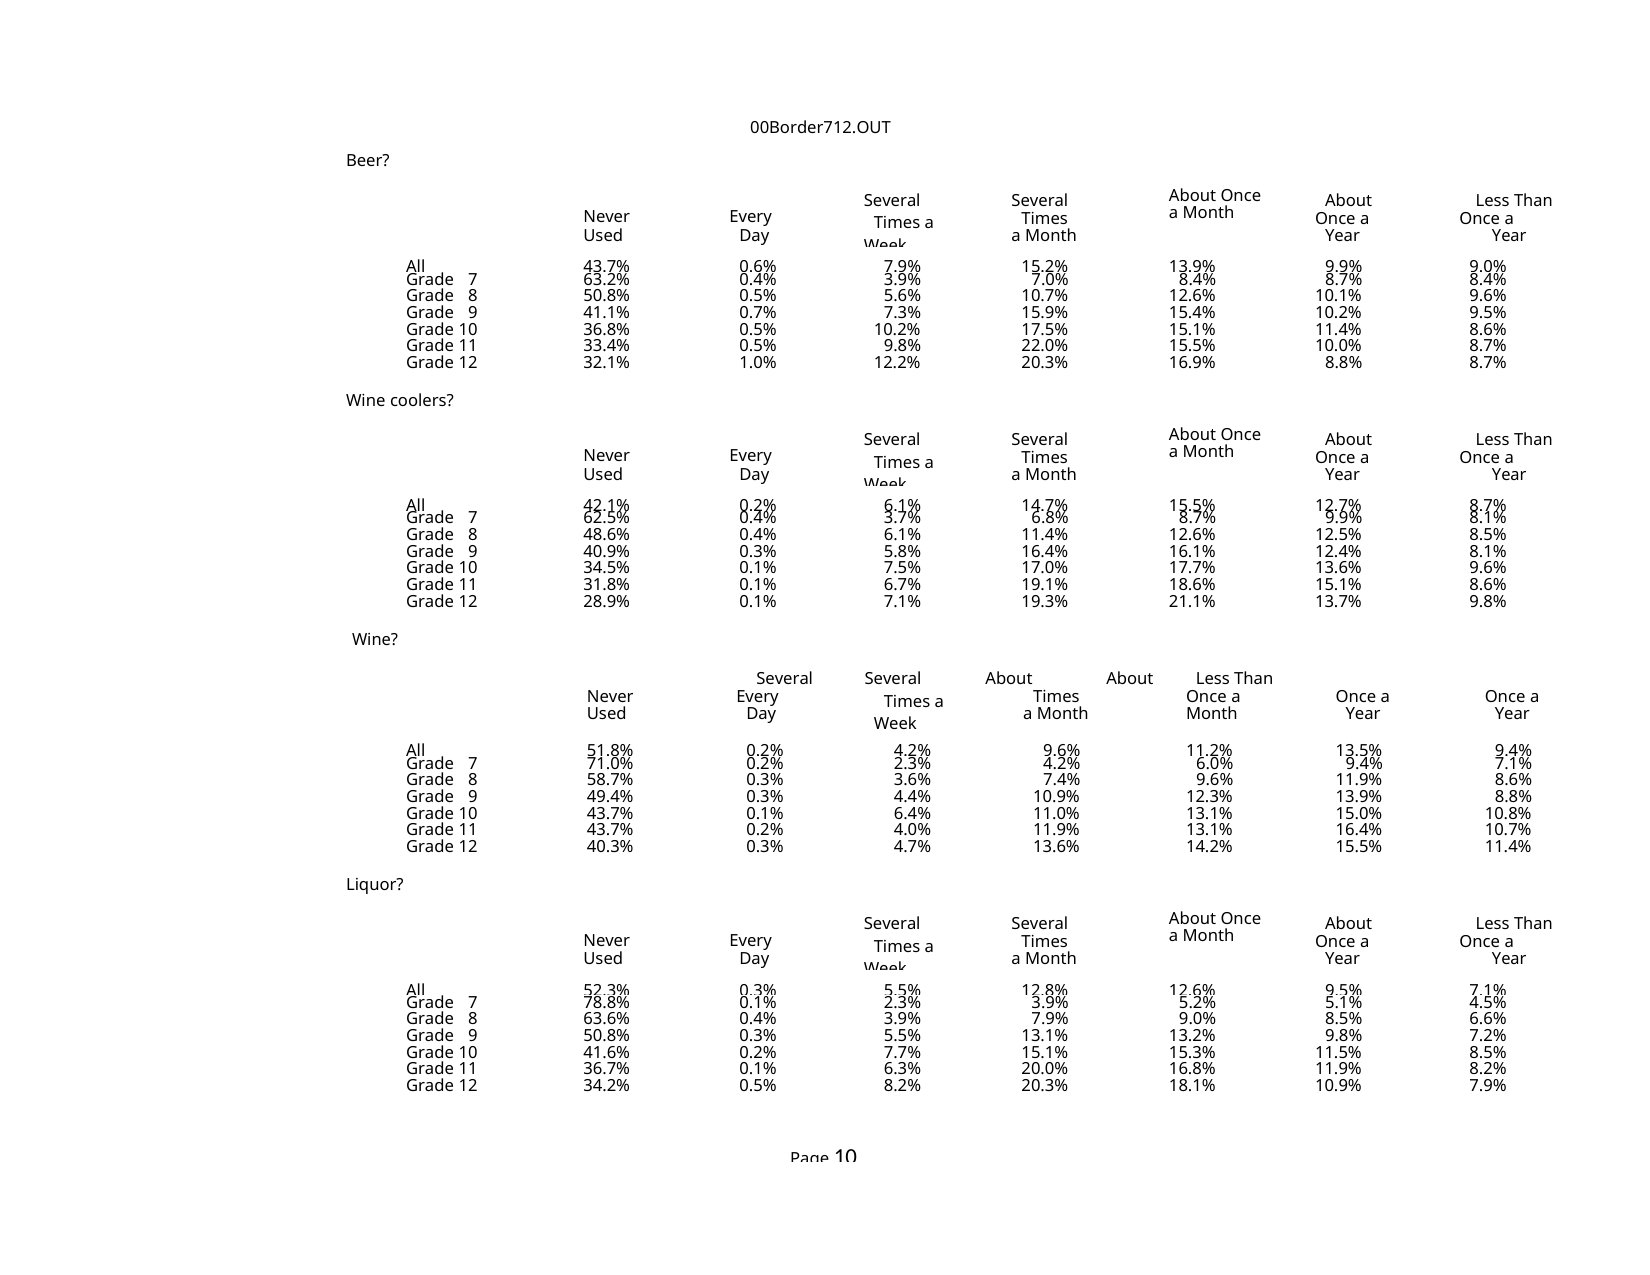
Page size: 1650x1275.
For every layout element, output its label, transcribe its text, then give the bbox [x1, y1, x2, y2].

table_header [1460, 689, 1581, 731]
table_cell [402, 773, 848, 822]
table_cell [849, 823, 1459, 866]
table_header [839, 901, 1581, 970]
text Wine? [235, 627, 398, 650]
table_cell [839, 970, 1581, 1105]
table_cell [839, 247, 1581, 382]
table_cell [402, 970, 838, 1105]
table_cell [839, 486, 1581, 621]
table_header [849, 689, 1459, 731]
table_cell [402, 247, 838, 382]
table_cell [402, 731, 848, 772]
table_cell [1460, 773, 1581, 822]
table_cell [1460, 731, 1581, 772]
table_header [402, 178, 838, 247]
text Several Several About About Less Than [756, 667, 1417, 689]
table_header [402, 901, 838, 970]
text Beer? [346, 149, 1417, 172]
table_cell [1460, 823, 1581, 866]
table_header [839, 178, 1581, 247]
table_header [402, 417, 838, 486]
text Liquor? [346, 872, 1417, 895]
text Wine coolers? [346, 388, 1417, 411]
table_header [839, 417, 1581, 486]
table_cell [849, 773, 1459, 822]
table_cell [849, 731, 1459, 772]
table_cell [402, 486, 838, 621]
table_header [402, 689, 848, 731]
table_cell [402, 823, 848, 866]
